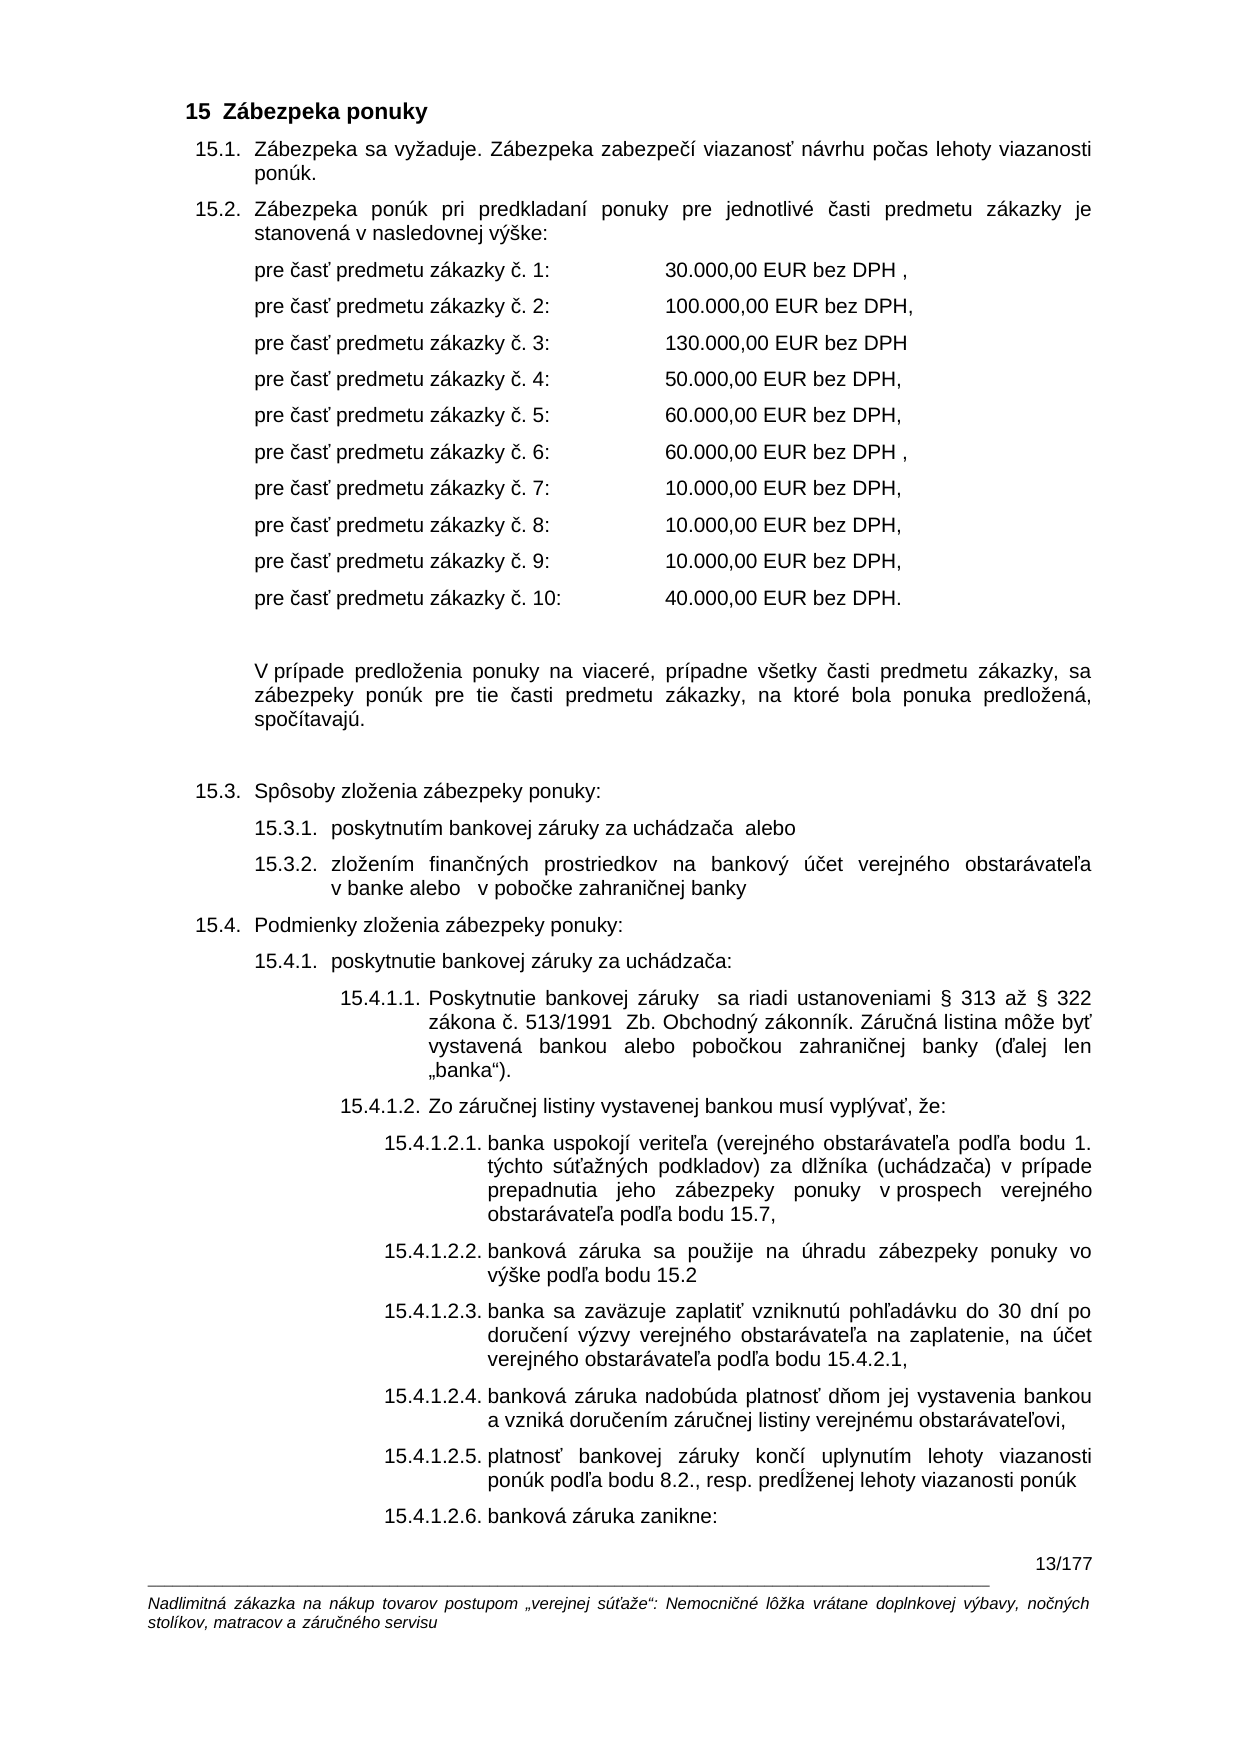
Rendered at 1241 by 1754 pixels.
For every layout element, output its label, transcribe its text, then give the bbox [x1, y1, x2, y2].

list Spôsoby zloženia zábezpeky ponuky: [195, 779, 1092, 803]
text pre časť predmetu zákazky č. 2: 100.000,00 EUR bez DPH, [254, 294, 1092, 318]
list Zábezpeka sa vyžaduje. Zábezpeka zabezpečí viazanosť návrhu počas lehoty viazanosti ponúk. [195, 137, 1092, 184]
text V prípade predloženia ponuky na viaceré, prípadne všetky časti predmetu zákazky, sa zábezpeky ponúk pre tie časti predmetu zákazky, na ktoré bola ponuka predložená, spočítavajú. [254, 658, 1092, 730]
list poskytnutie bankovej záruky za uchádzača: [254, 949, 1092, 973]
subtitle Zábezpeka ponuky [185, 98, 1092, 124]
list Podmienky zloženia zábezpeky ponuky: [195, 913, 1092, 937]
text pre časť predmetu zákazky č. 4: 50.000,00 EUR bez DPH, [254, 367, 1092, 391]
text pre časť predmetu zákazky č. 8: 10.000,00 EUR bez DPH, [254, 513, 1092, 537]
list platnosť bankovej záruky končí uplynutím lehoty viazanosti ponúk podľa bodu 8.2., resp. predĺženej lehoty viazanosti ponúk [384, 1444, 1092, 1492]
text pre časť predmetu zákazky č. 3: 130.000,00 EUR bez DPH [254, 330, 1092, 354]
list Zo záručnej listiny vystavenej bankou musí vyplývať, že: [340, 1094, 1092, 1118]
list zložením finančných prostriedkov na bankový účet verejného obstarávateľa v banke alebo v pobočke zahraničnej banky [254, 852, 1092, 900]
list Poskytnutie bankovej záruky sa riadi ustanoveniami § 313 až § 322 zákona č. 513/1991 Zb. Obchodný zákonník. Záručná listina môže byť vystavená bankou alebo pobočkou zahraničnej banky (ďalej len „banka“). [340, 986, 1092, 1081]
text pre časť predmetu zákazky č. 10: 40.000,00 EUR bez DPH. [254, 586, 1092, 609]
list banková záruka zanikne: [384, 1504, 1092, 1528]
list banka sa zaväzuje zaplatiť vzniknutú pohľadávku do 30 dní po doručení výzvy verejného obstarávateľa na zaplatenie, na účet verejného obstarávateľa podľa bodu 15.4.2.1, [384, 1299, 1092, 1371]
list Zábezpeka ponúk pri predkladaní ponuky pre jednotlivé časti predmetu zákazky je stanovená v nasledovnej výške: [195, 197, 1092, 245]
text pre časť predmetu zákazky č. 7: 10.000,00 EUR bez DPH, [254, 476, 1092, 500]
text pre časť predmetu zákazky č. 1: 30.000,00 EUR bez DPH , [254, 257, 1092, 281]
text pre časť predmetu zákazky č. 9: 10.000,00 EUR bez DPH, [254, 549, 1092, 573]
list poskytnutím bankovej záruky za uchádzača alebo [254, 816, 1092, 840]
list banková záruka sa použije na úhradu zábezpeky ponuky vo výške podľa bodu 15.2 [384, 1239, 1092, 1287]
text pre časť predmetu zákazky č. 6: 60.000,00 EUR bez DPH , [254, 440, 1092, 464]
list banková záruka nadobúda platnosť dňom jej vystavenia bankou a vzniká doručením záručnej listiny verejnému obstarávateľovi, [384, 1383, 1092, 1431]
list banka uspokojí veriteľa (verejného obstarávateľa podľa bodu 1. týchto súťažných podkladov) za dlžníka (uchádzača) v prípade prepadnutia jeho zábezpeky ponuky v prospech verejného obstarávateľa podľa bodu 15.7, [384, 1130, 1092, 1226]
text pre časť predmetu zákazky č. 5: 60.000,00 EUR bez DPH, [254, 403, 1092, 427]
